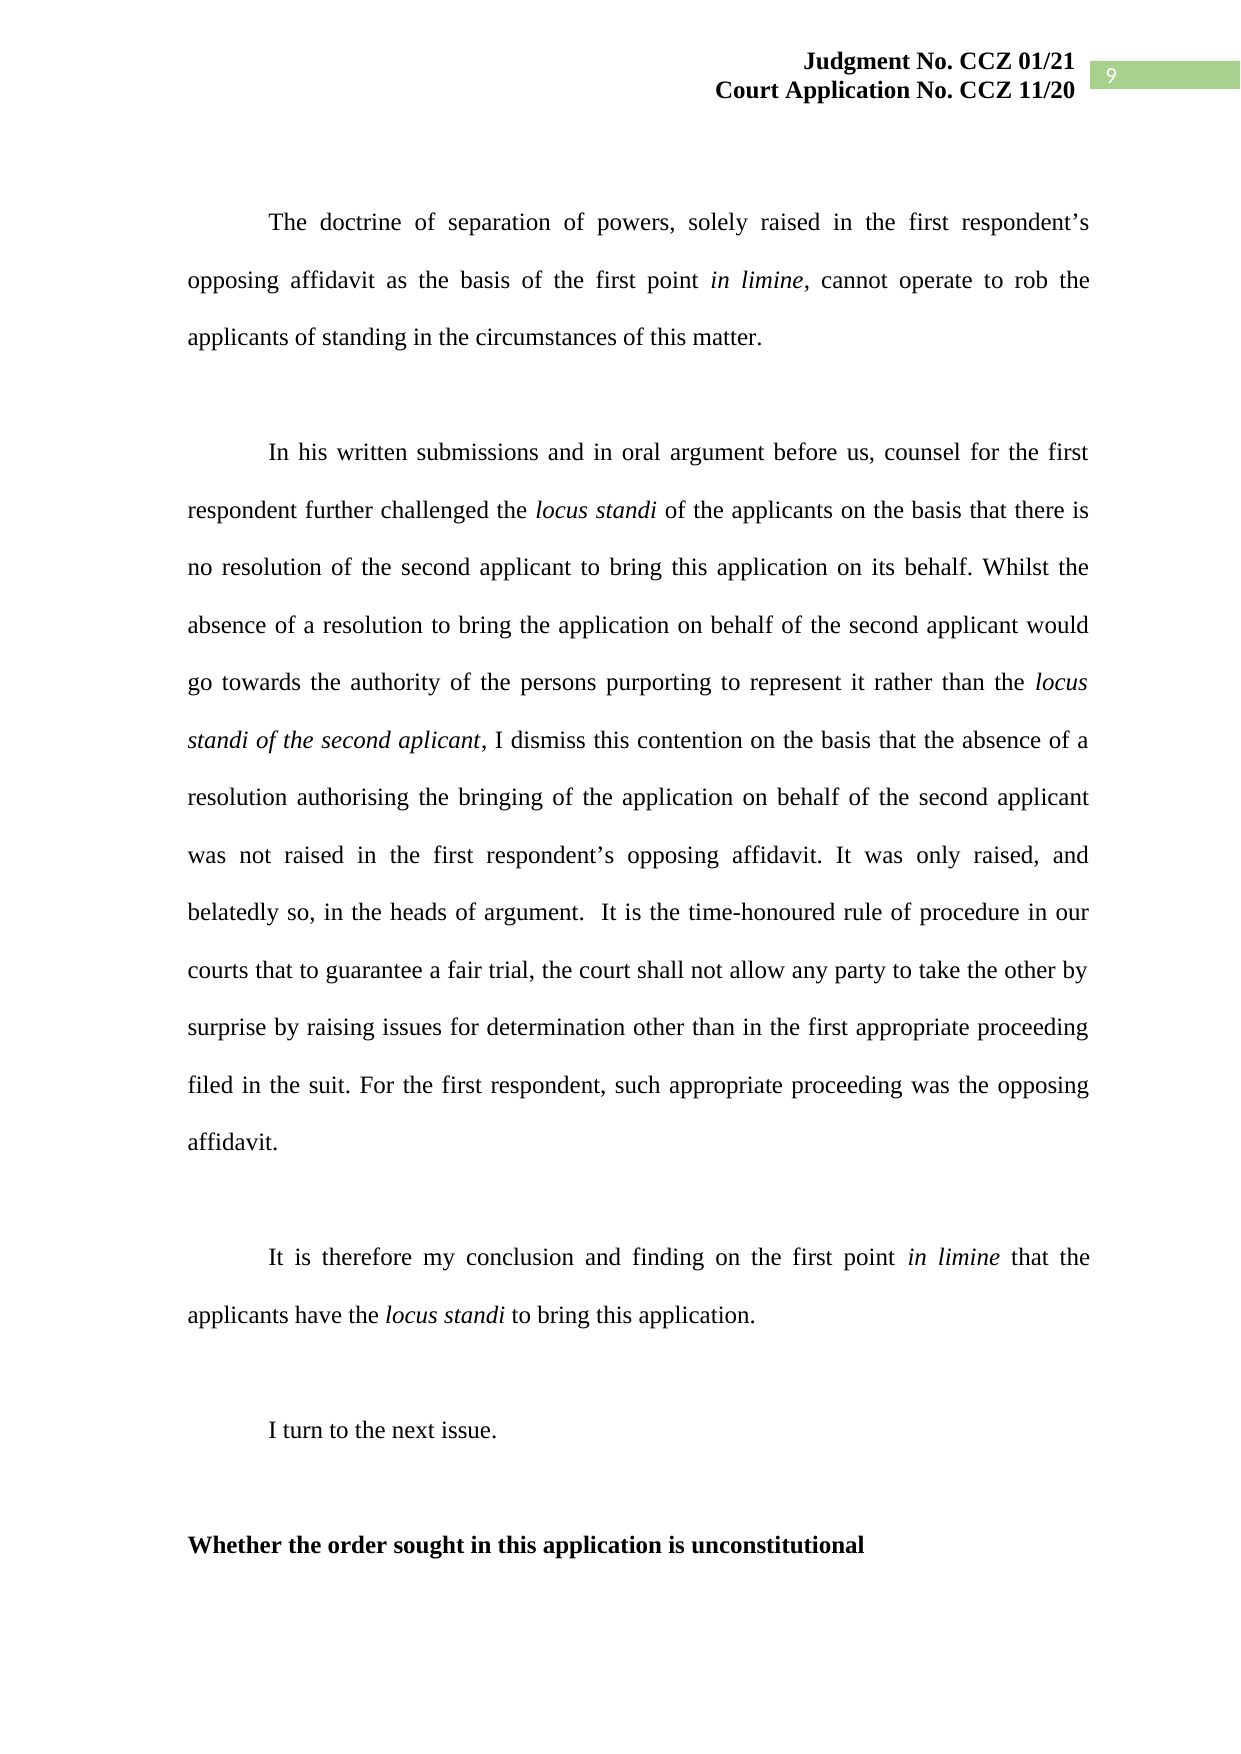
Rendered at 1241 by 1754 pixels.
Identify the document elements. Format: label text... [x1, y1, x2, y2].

text Whether the order sought in this application is unconstitutional [187, 1530, 1090, 1559]
text I turn to the next issue. [150, 1415, 1090, 1444]
text In his written submissions and in oral argument before us, counsel for the first respondent further challenged the locus standi of the applicants on the basis that there is no resolution of the second applicant to bring this application on its behalf. Whilst the absence of a resolution to bring the application on behalf of the second applicant would go towards the authority of the persons purporting to represent it rather than the locus standi of the second aplicant, I dismiss this contention on the basis that the absence of a resolution authorising the bringing of the application on behalf of the second applicant was not raised in the first respondent’s opposing affidavit. It was only raised, and belatedly so, in the heads of argument. It is the time-honoured rule of procedure in our courts that to guarantee a fair trial, the court shall not allow any party to take the other by surprise by raising issues for determination other than in the first appropriate proceeding filed in the suit. For the first respondent, such appropriate proceeding was the opposing affidavit. [187, 437, 1090, 1156]
text The doctrine of separation of powers, solely raised in the first respondent’s opposing affidavit as the basis of the first point in limine, cannot operate to rob the applicants of standing in the circumstances of this matter. [187, 207, 1090, 351]
text It is therefore my conclusion and finding on the first point in limine that the applicants have the locus standi to bring this application. [187, 1242, 1090, 1329]
